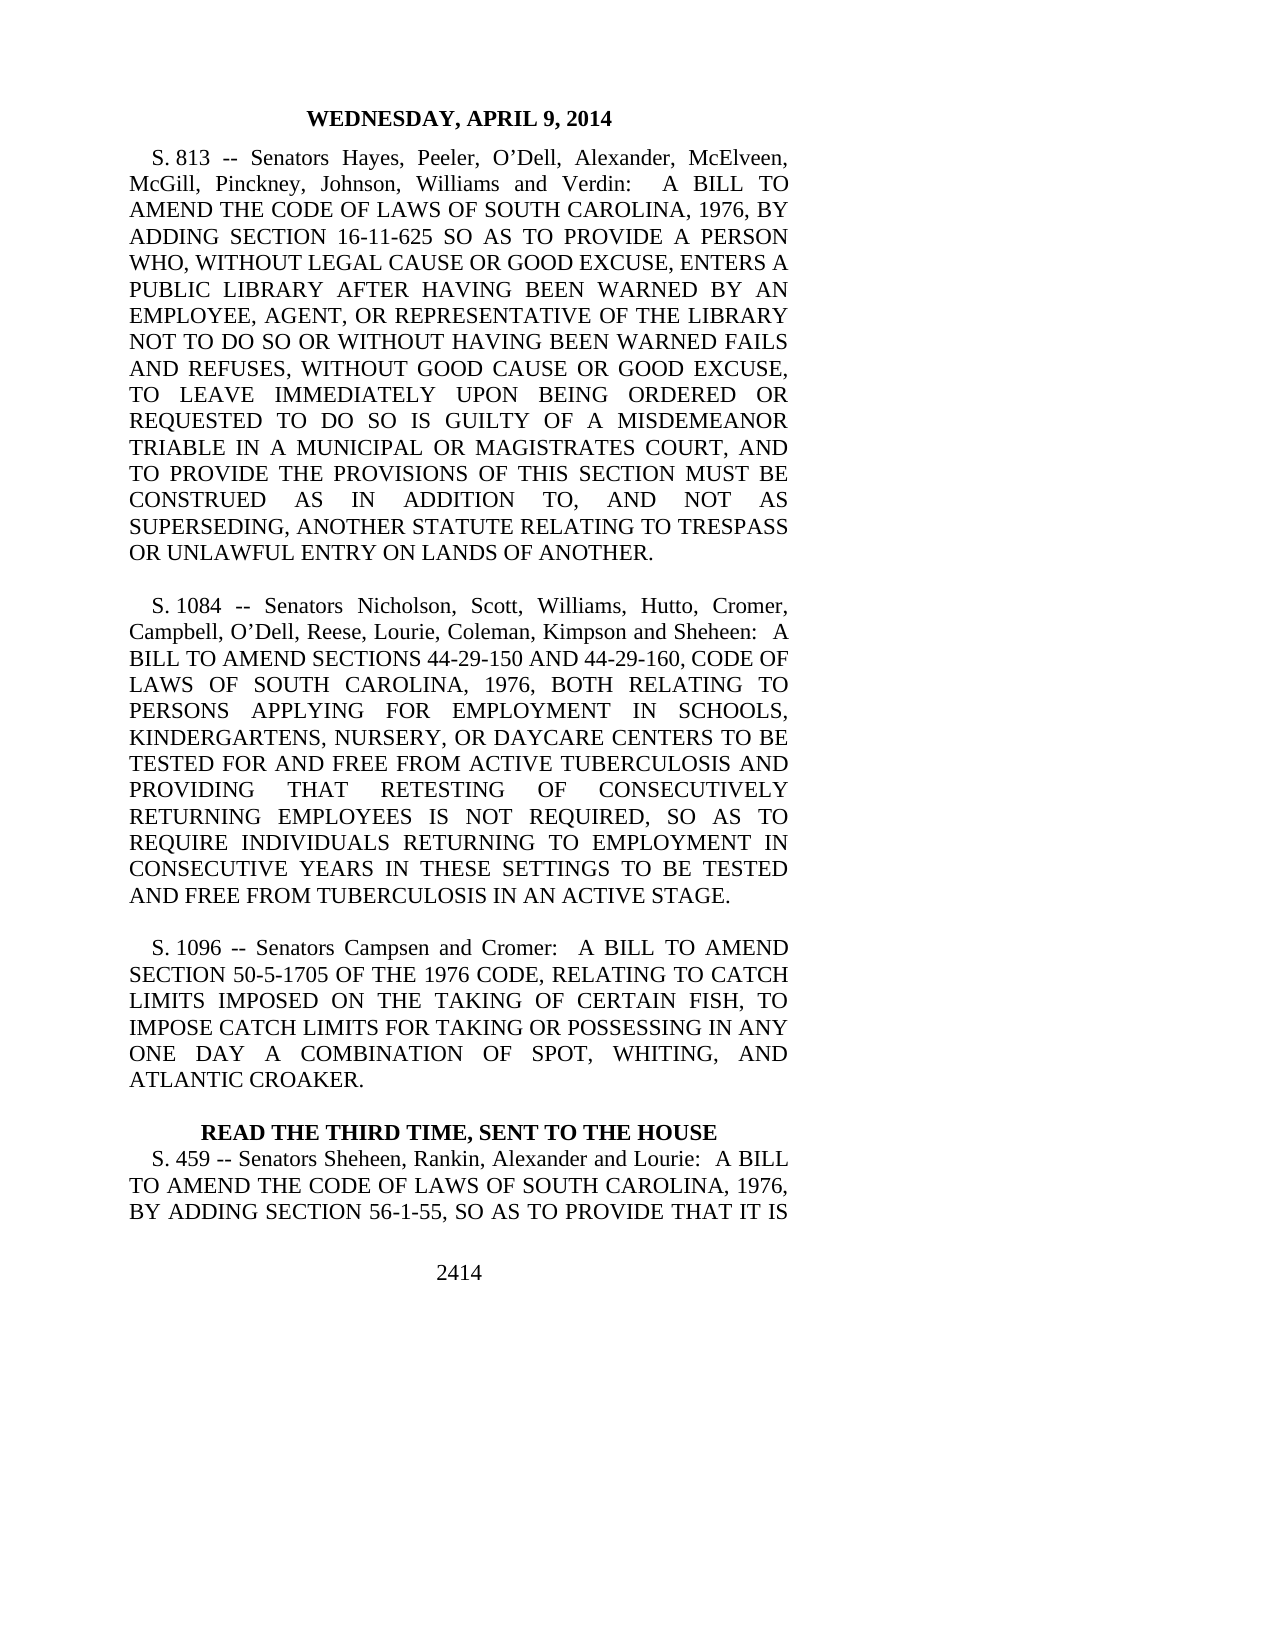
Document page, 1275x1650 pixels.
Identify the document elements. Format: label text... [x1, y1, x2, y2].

text READ THE THIRD TIME, SENT TO THE HOUSE [129, 1119, 789, 1145]
text S. 813 -- Senators Hayes, Peeler, O’Dell, Alexander, McElveen, McGill, Pinckney, Johnson, Williams and Verdin: A BILL TO AMEND THE CODE OF LAWS OF SOUTH CAROLINA, 1976, BY ADDING SECTION 16-11-625 SO AS TO PROVIDE A PERSON WHO, WITHOUT LEGAL CAUSE OR GOOD EXCUSE, ENTERS A PUBLIC LIBRARY AFTER HAVING BEEN WARNED BY AN EMPLOYEE, AGENT, OR REPRESENTATIVE OF THE LIBRARY NOT TO DO SO OR WITHOUT HAVING BEEN WARNED FAILS AND REFUSES, WITHOUT GOOD CAUSE OR GOOD EXCUSE, TO LEAVE IMMEDIATELY UPON BEING ORDERED OR REQUESTED TO DO SO IS GUILTY OF A MISDEMEANOR TRIABLE IN A MUNICIPAL OR MAGISTRATES COURT, AND TO PROVIDE THE PROVISIONS OF THIS SECTION MUST BE CONSTRUED AS IN ADDITION TO, AND NOT AS SUPERSEDING, ANOTHER STATUTE RELATING TO TRESPASS OR UNLAWFUL ENTRY ON LANDS OF ANOTHER. [129, 144, 789, 566]
text S. 1096 -- Senators Campsen and Cromer: A BILL TO AMEND SECTION 50-5-1705 OF THE 1976 CODE, RELATING TO CATCH LIMITS IMPOSED ON THE TAKING OF CERTAIN FISH, TO IMPOSE CATCH LIMITS FOR TAKING OR POSSESSING IN ANY ONE DAY A COMBINATION OF SPOT, WHITING, AND ATLANTIC CROAKER. [129, 934, 789, 1093]
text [129, 1145, 789, 1224]
text S. 1084 -- Senators Nicholson, Scott, Williams, Hutto, Cromer, Campbell, O’Dell, Reese, Lourie, Coleman, Kimpson and Sheheen: A BILL TO AMEND SECTIONS 44-29-150 AND 44-29-160, CODE OF LAWS OF SOUTH CAROLINA, 1976, BOTH RELATING TO PERSONS APPLYING FOR EMPLOYMENT IN SCHOOLS, KINDERGARTENS, NURSERY, OR DAYCARE CENTERS TO BE TESTED FOR AND FREE FROM ACTIVE TUBERCULOSIS AND PROVIDING THAT RETESTING OF CONSECUTIVELY RETURNING EMPLOYEES IS NOT REQUIRED, SO AS TO REQUIRE INDIVIDUALS RETURNING TO EMPLOYMENT IN CONSECUTIVE YEARS IN THESE SETTINGS TO BE TESTED AND FREE FROM TUBERCULOSIS IN AN ACTIVE STAGE. [129, 592, 789, 908]
